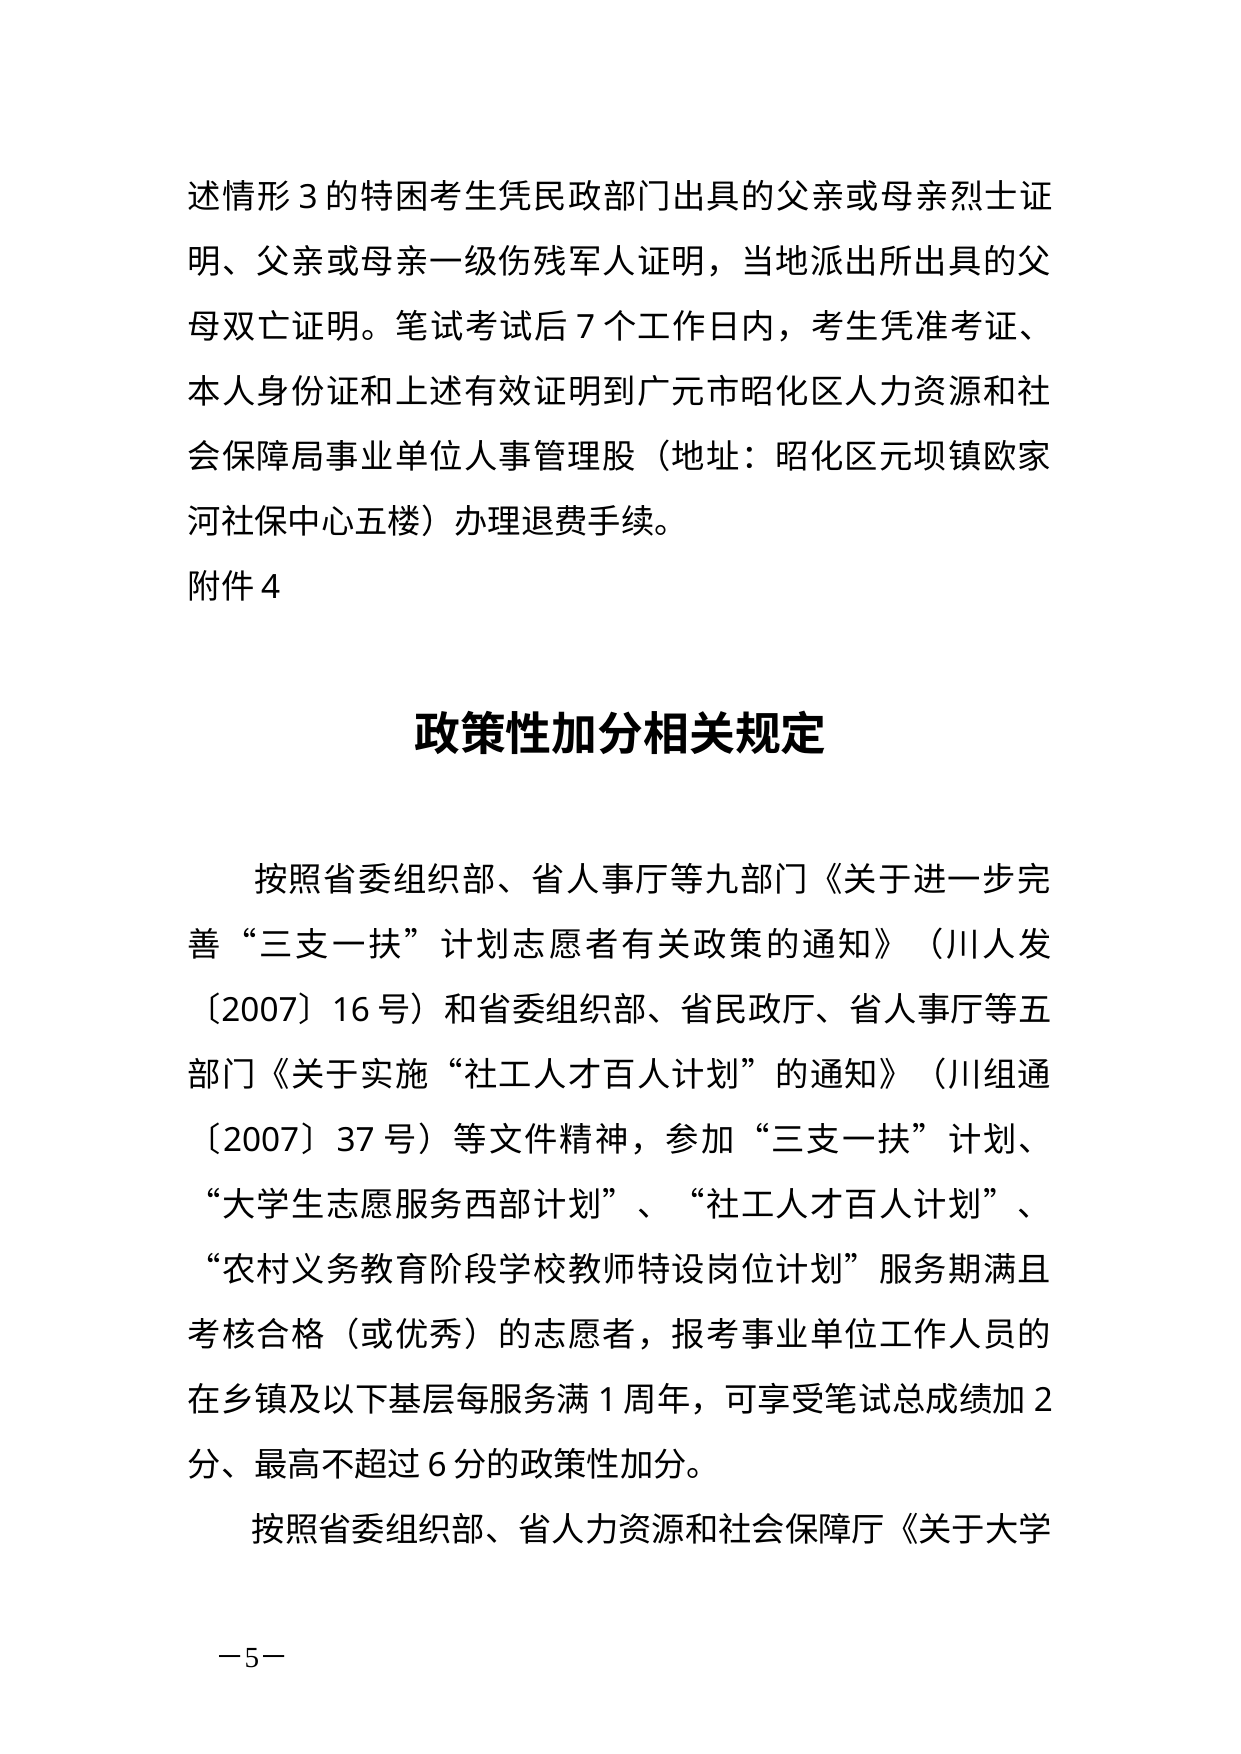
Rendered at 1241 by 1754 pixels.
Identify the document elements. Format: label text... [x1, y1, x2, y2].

text 政策性加分相关规定 [187, 682, 1053, 779]
text 按照省委组织部、省人事厅等九部门《关于进一步完善“三支一扶”计划志愿者有关政策的通知》（川人发〔2007〕16号）和省委组织部、省民政厅、省人事厅等五部门《关于实施“社工人才百人计划”的通知》（川组通〔2007〕37号）等文件精神，参加“三支一扶”计划、“大学生志愿服务西部计划”、“社工人才百人计划”、“农村义务教育阶段学校教师特设岗位计划”服务期满且考核合格（或优秀）的志愿者，报考事业单位工作人员的，在乡镇及以下基层每服务满1周年，可享受笔试总成绩加2分、最高不超过6分的政策性加分。 [187, 844, 1053, 1494]
text 附件4 [187, 552, 1053, 617]
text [187, 162, 1053, 552]
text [187, 1494, 1053, 1559]
